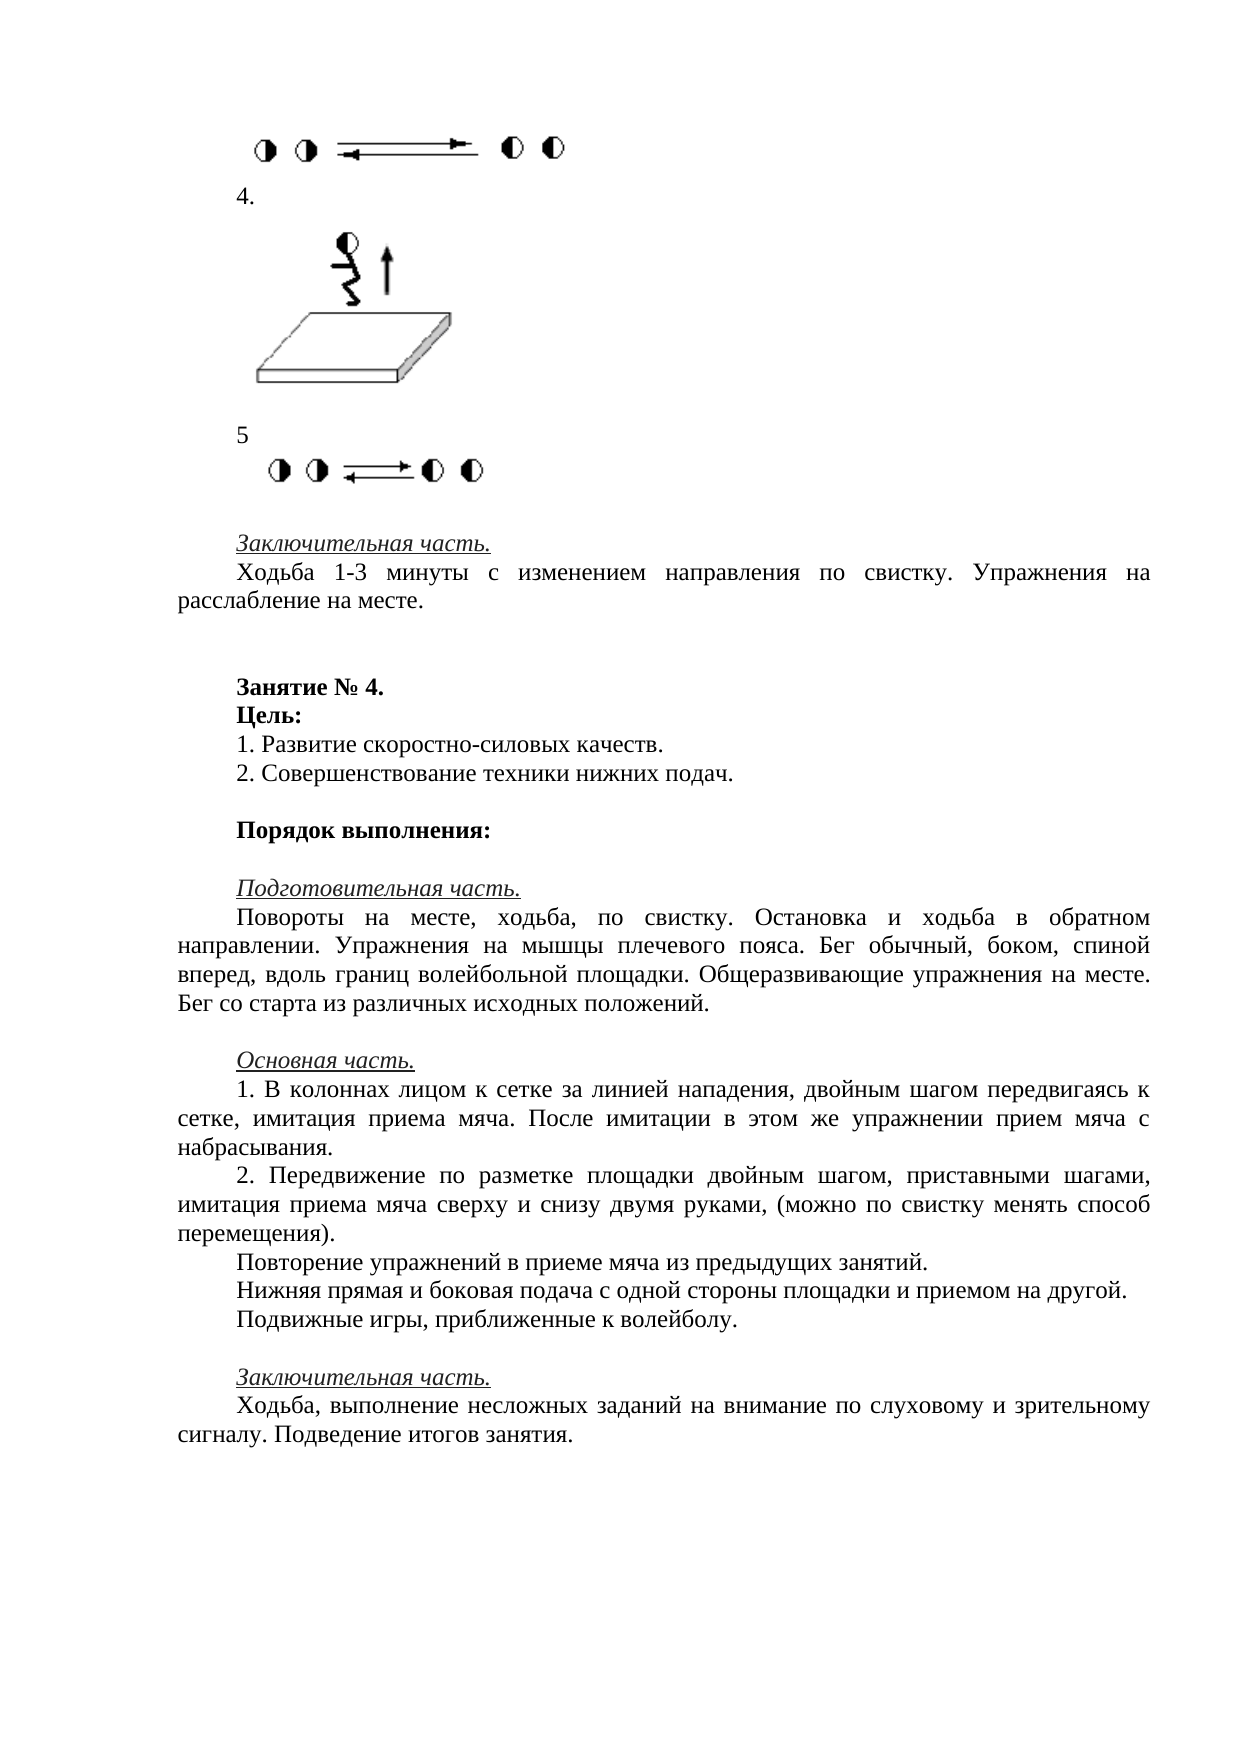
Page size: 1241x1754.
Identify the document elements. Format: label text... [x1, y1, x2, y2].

picture [236, 448, 502, 500]
text 1. В колоннах лицом к сетке за линией нападения, двойным шагом передвигаясь к сетке, имитация приема мяча. После имитации в этом же упражнении прием мяча с набрасывания. [177, 1074, 1152, 1160]
text 5 [177, 420, 1152, 448]
text Подвижные игры, приближенные к волейболу. [177, 1304, 1152, 1333]
text 2. Совершенствование техники нижних подач. [177, 758, 1152, 787]
text 1. Развитие скоростно-силовых качеств. [177, 729, 1152, 758]
text 4. [177, 181, 1152, 210]
text Заключительная часть. [177, 528, 1152, 557]
text Занятие № 4. [177, 672, 1152, 700]
picture [236, 118, 577, 181]
text Нижняя прямая и боковая подача с одной стороны площадки и приемом на другой. [177, 1275, 1152, 1304]
text Основная часть. [177, 1045, 1152, 1074]
text Заключительная часть. [177, 1362, 1152, 1390]
text Цель: [177, 700, 1152, 729]
text Порядок выполнения: [177, 815, 1152, 844]
text Повторение упражнений в приеме мяча из предыдущих занятий. [177, 1247, 1152, 1275]
text Ходьба 1-3 минуты с изменением направления по свистку. Упражнения на расслабление на месте. [177, 557, 1152, 614]
text Ходьба, выполнение несложных заданий на внимание по слуховому и зрительному сигналу. Подведение итогов занятия. [177, 1390, 1152, 1448]
picture [236, 209, 471, 391]
text Подготовительная часть. [177, 873, 1152, 902]
text Повороты на месте, ходьба, по свистку. Остановка и ходьба в обратном направлении. Упражнения на мышцы плечевого пояса. Бег обычный, боком, спиной вперед, вдоль границ волейбольной площадки. Общеразвивающие упражнения на месте. Бег со старта из различных исходных положений. [177, 902, 1152, 1017]
text 2. Передвижение по разметке площадки двойным шагом, приставными шагами, имитация приема мяча сверху и снизу двумя руками, (можно по свистку менять способ перемещения). [177, 1160, 1152, 1247]
